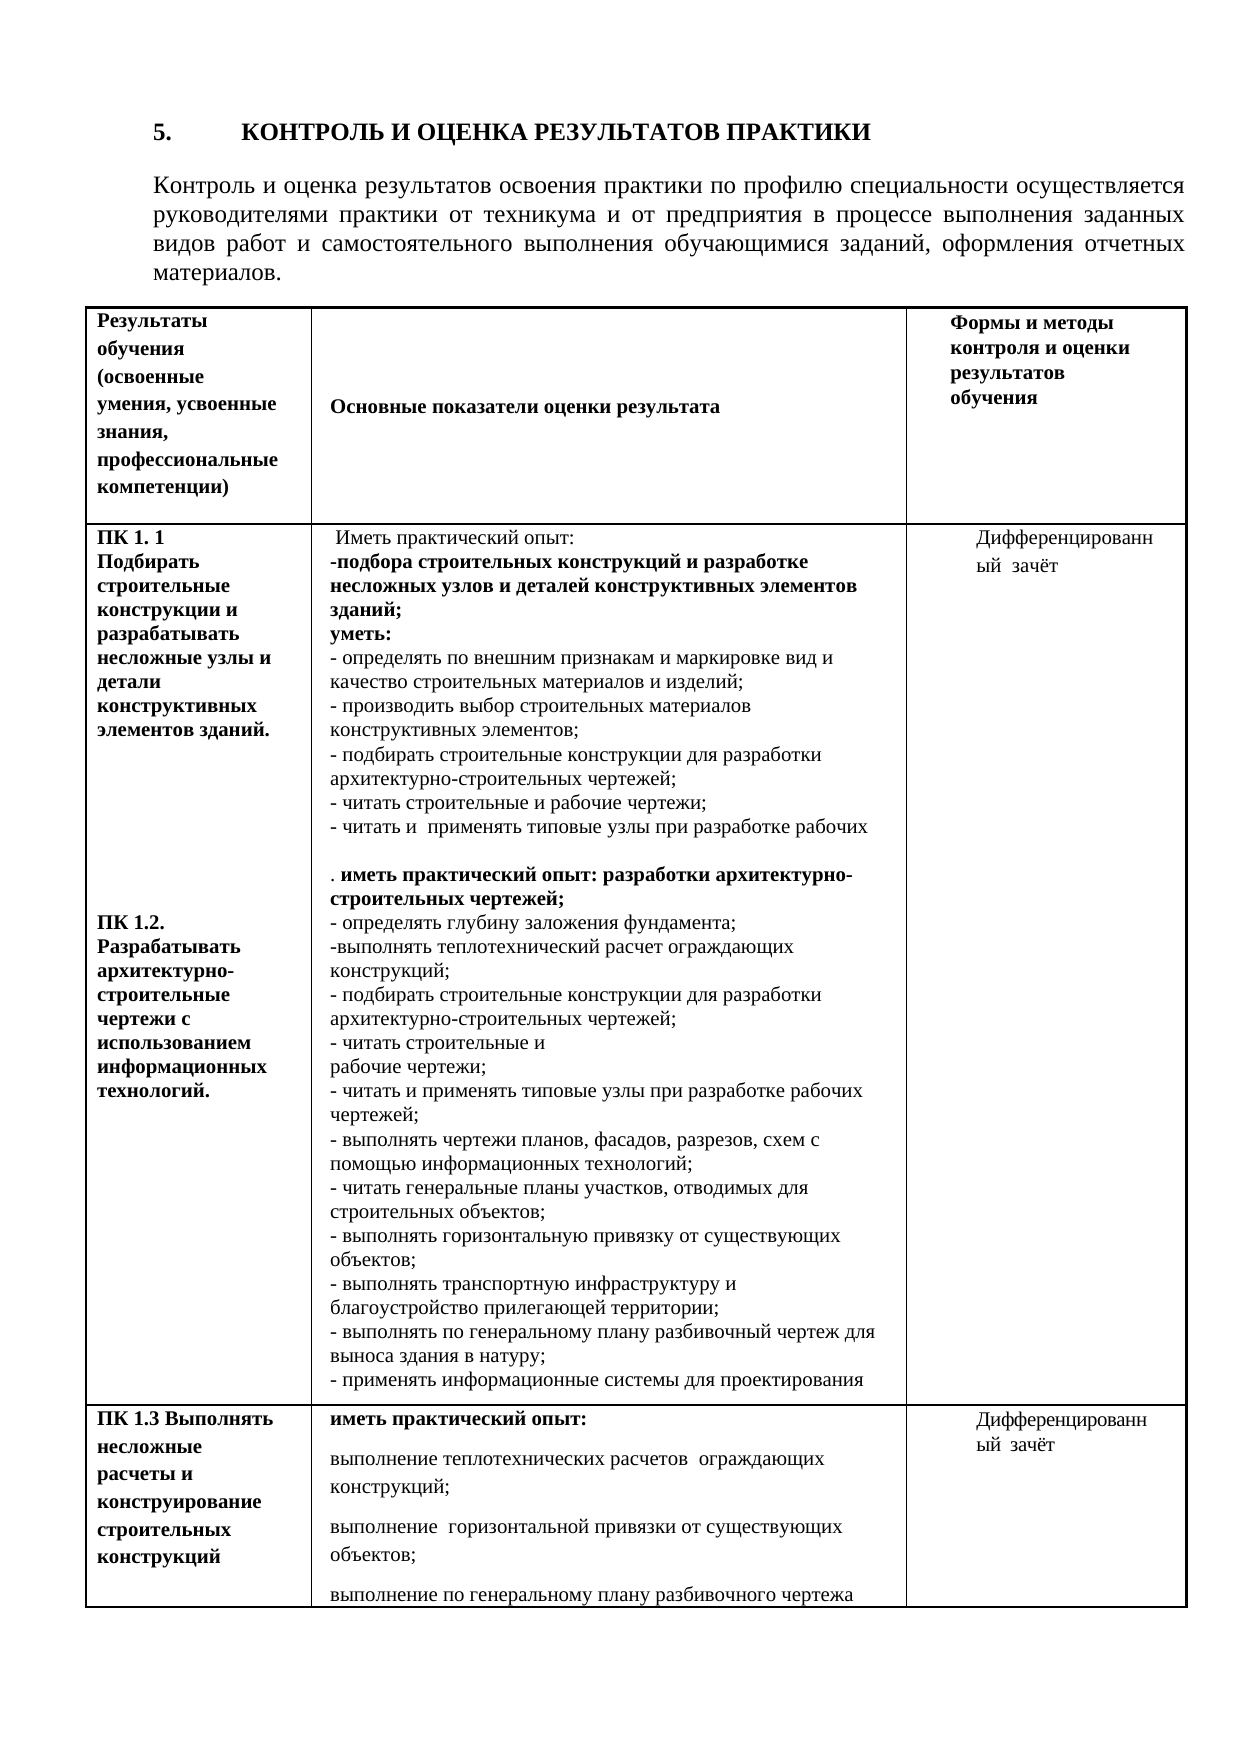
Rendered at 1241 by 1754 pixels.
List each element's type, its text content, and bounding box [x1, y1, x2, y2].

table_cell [312, 1406, 906, 1606]
table_header Основные показатели оценки результата [312, 309, 906, 523]
table_cell ПК 1. 1 Подбирать строительные конструкции и разрабатывать несложные узлы и детали конструктивных элементов зданий. ПК 1.2. Разрабатывать архитектурно-строительные чертежи с использованием информационных технологий. [87, 525, 311, 1404]
table_cell Дифференцированный зачёт [907, 525, 1185, 1404]
table_header Результаты обучения (освоенные умения, усвоенные знания, профессиональные компетенции) [87, 309, 311, 523]
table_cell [87, 1406, 311, 1606]
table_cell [907, 1406, 1185, 1606]
table_cell Иметь практический опыт: -подбора строительных конструкций и разработке несложных узлов и деталей конструктивных элементов зданий; уметь: - определять по внешним признакам и маркировке вид и качество строительных материалов и изделий; - производить выбор строительных материалов конструктивных элементов; - подбирать строительные конструкции для разработки архитектурно-строительных чертежей; - читать строительные и рабочие чертежи; - читать и применять типовые узлы при разработке рабочих . иметь практический опыт: разработки архитектурно-строительных чертежей; - определять глубину заложения фундамента; -выполнять теплотехнический расчет ограждающих конструкций; - подбирать строительные конструкции для разработки архитектурно-строительных чертежей; - читать строительные и рабочие чертежи; - читать и применять типовые узлы при разработке рабочих чертежей; - выполнять чертежи планов, фасадов, разрезов, схем с помощью информационных технологий; - читать генеральные планы участков, отводимых для строительных объектов; - выполнять горизонтальную привязку от существующих объектов; - выполнять транспортную инфраструктуру и благоустройство прилегающей территории; - выполнять по генеральному плану разбивочный чертеж для выноса здания в натуру; - применять информационные системы для проектирования [312, 525, 906, 1404]
list Контроль и оценка результатов практики [153, 117, 1186, 145]
text Контроль и оценка результатов освоения практики по профилю специальности осуществляется руководителями практики от техникума и от предприятия в процессе выполнения заданных видов работ и самостоятельного выполнения обучающимися заданий, оформления отчетных материалов. [153, 171, 1186, 286]
table_header Формы и методы контроля и оценки результатов обучения [907, 309, 1185, 523]
